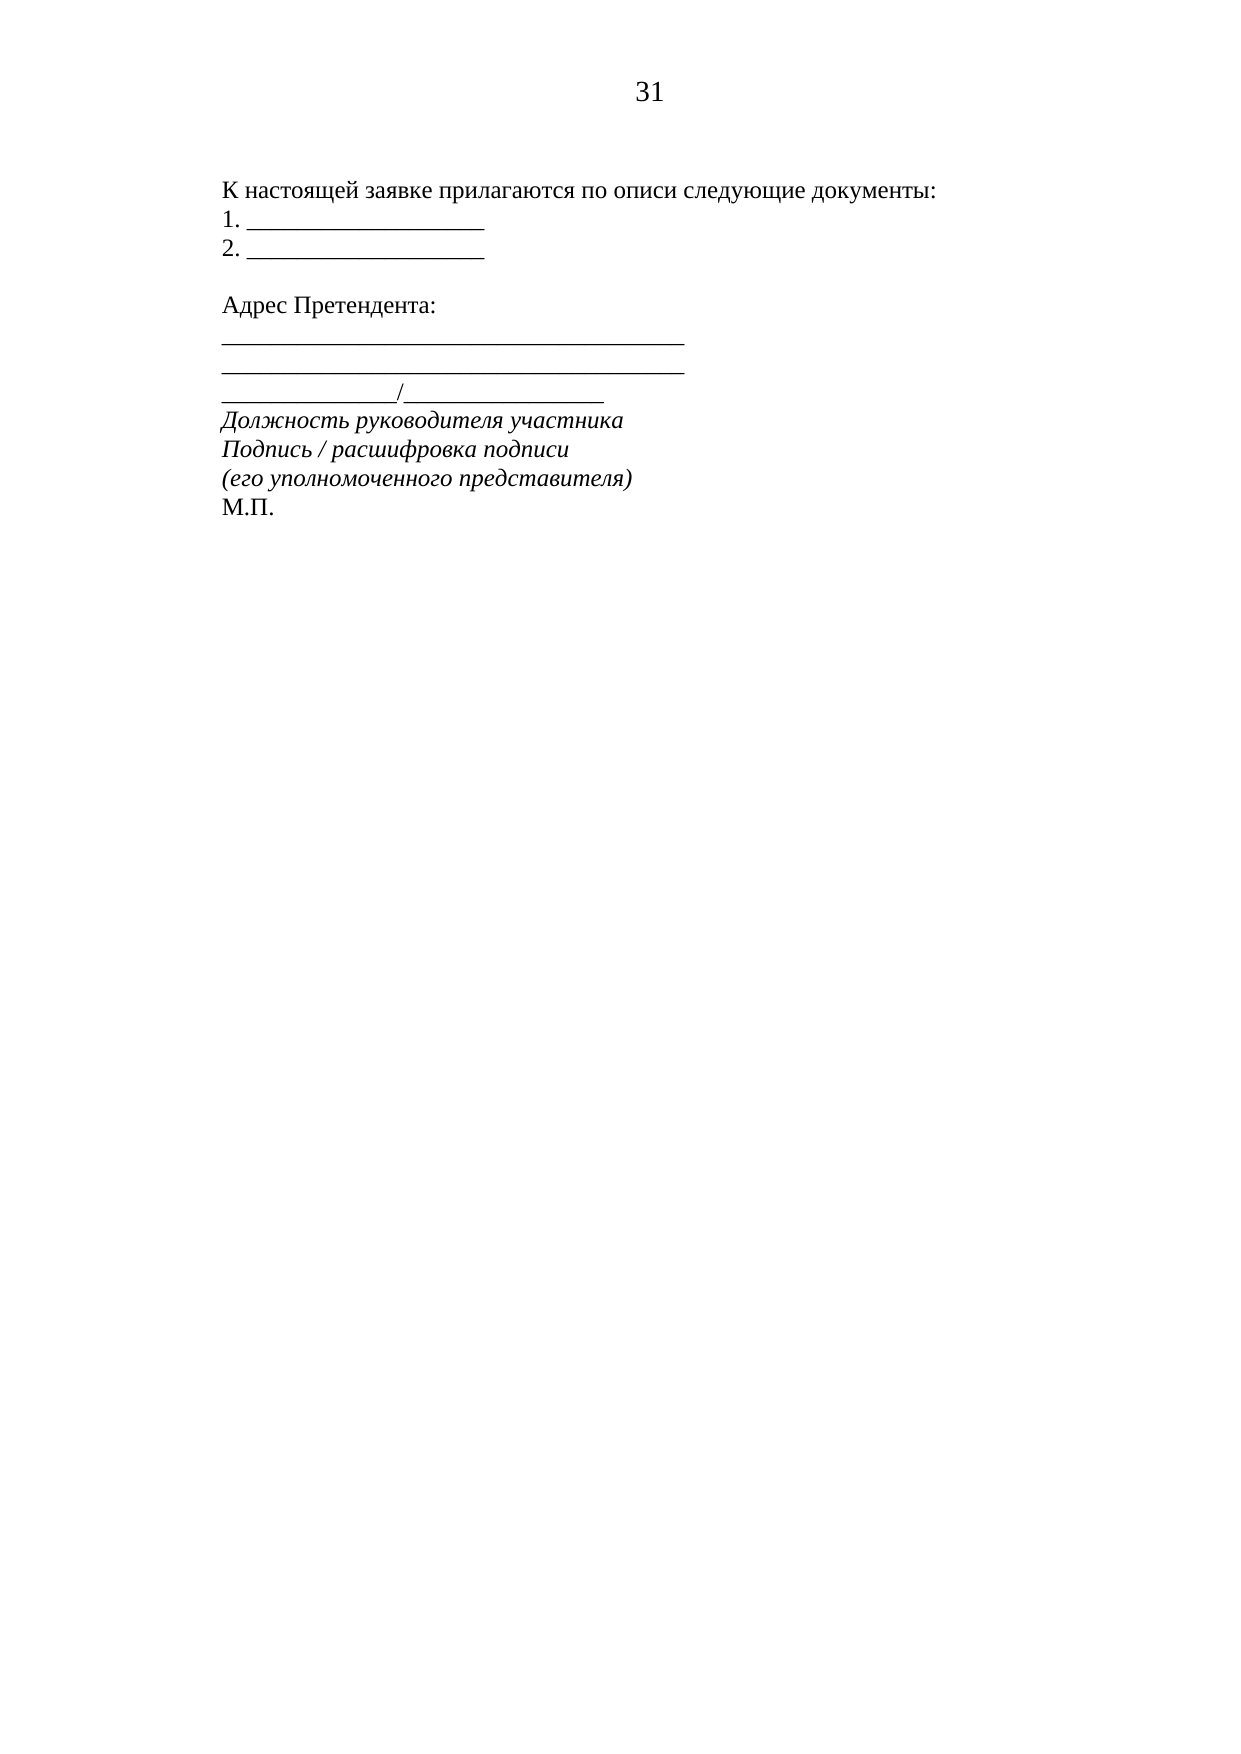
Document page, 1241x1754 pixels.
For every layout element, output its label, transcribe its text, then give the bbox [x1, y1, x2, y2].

text М.П. [148, 492, 1152, 521]
text _____________________________________ [148, 348, 1152, 377]
text Адрес Претендента: [148, 291, 1152, 319]
text К настоящей заявке прилагаются по описи следующие документы: [148, 176, 1152, 204]
text (его уполномоченного представителя) [148, 463, 1152, 492]
text ______________/________________ [148, 377, 1152, 406]
text Подпись / расшифровка подписи [148, 434, 1152, 463]
text 1. ___________________ [148, 204, 1152, 233]
text _____________________________________ [148, 319, 1152, 348]
text 2. ___________________ [148, 233, 1152, 262]
text Должность руководителя участника [148, 406, 1152, 434]
